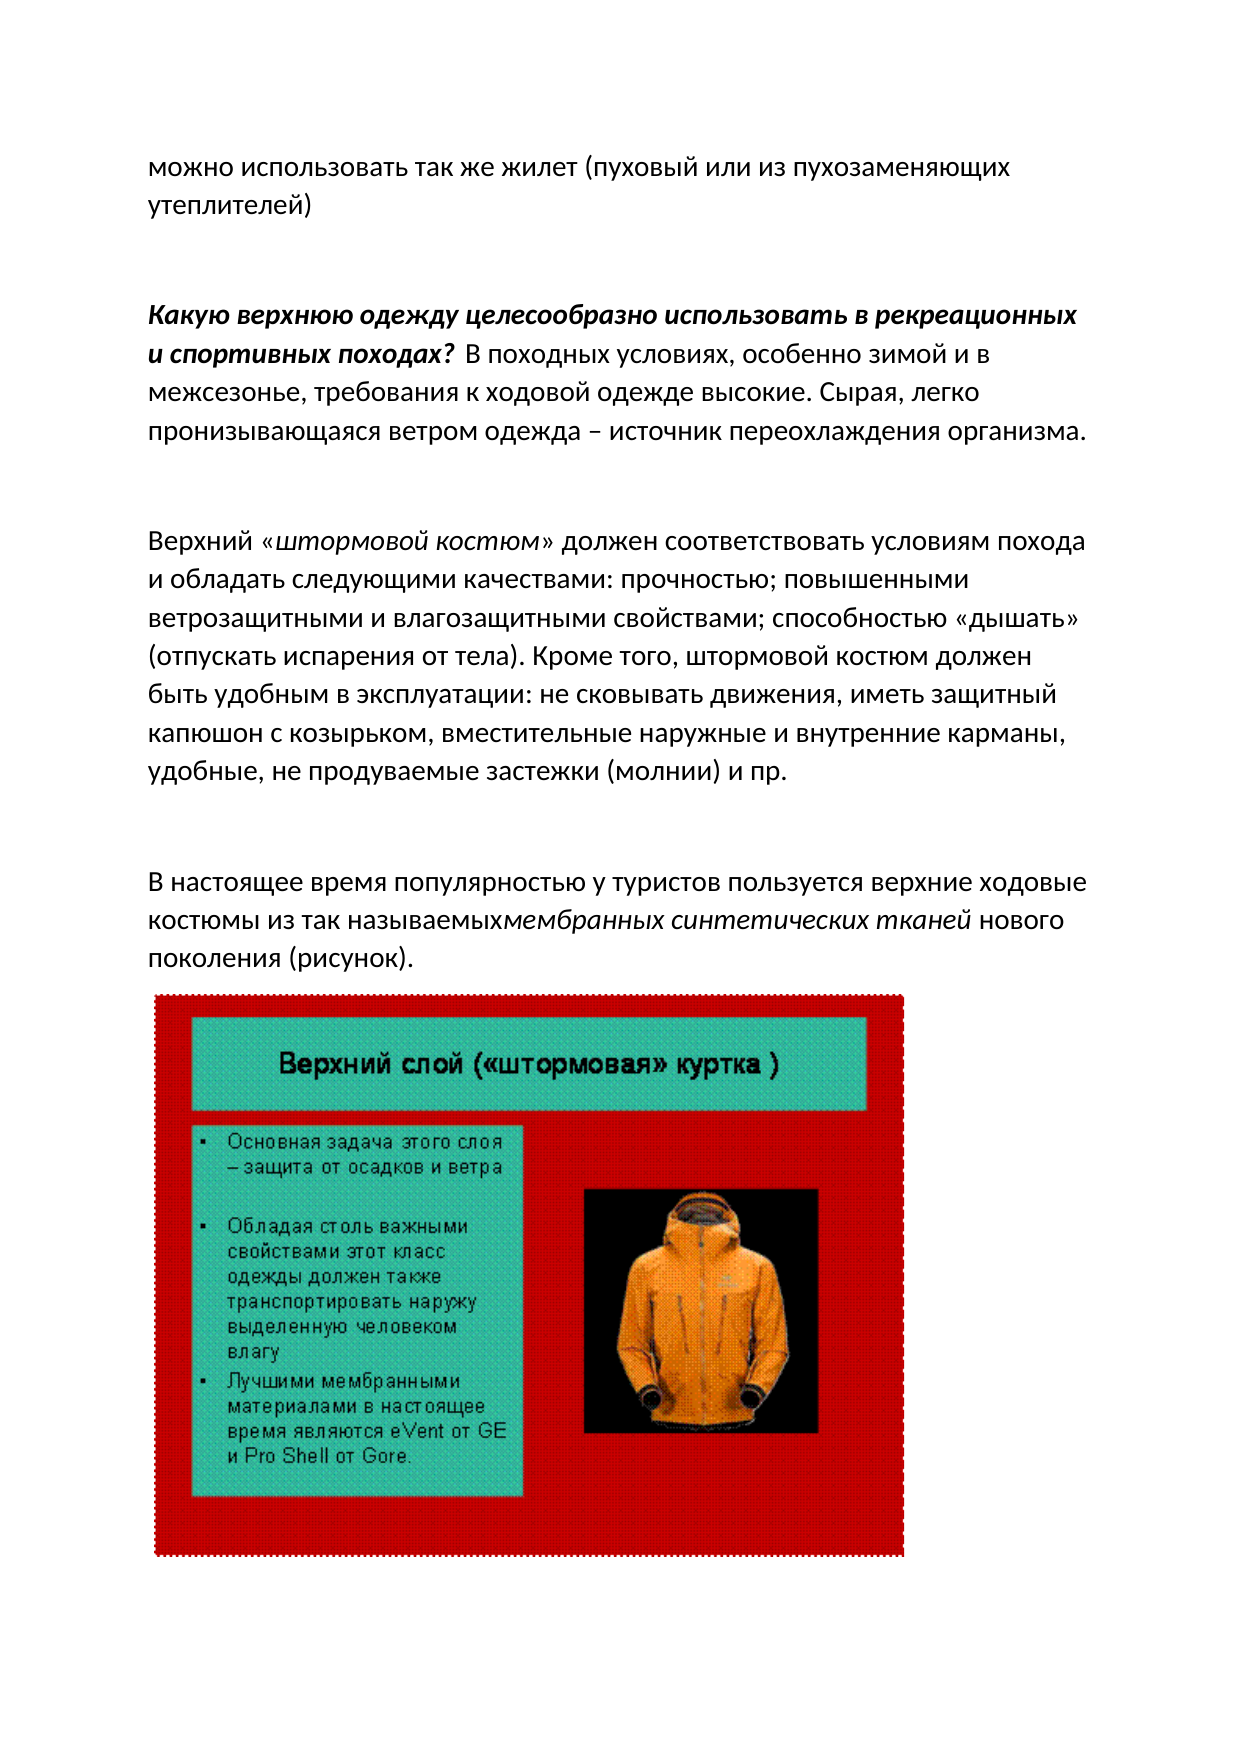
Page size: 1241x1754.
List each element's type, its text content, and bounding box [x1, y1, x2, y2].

text Верхний «штормовой костюм» должен соответствовать условиям похода и обладать следующими качествами: прочностью; повышенными ветрозащитными и влагозащитными свойствами; способностью «дышать» (отпускать испарения от тела). Кроме того, штормовой костюм должен быть удобным в эксплуатации: не сковывать движения, иметь защитный капюшон с козырьком, вместительные наружные и внутренние карманы, удобные, не продуваемые застежки (молнии) и пр. [148, 522, 1093, 788]
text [148, 148, 1093, 222]
text В настоящее время популярностью у туристов пользуется верхние ходовые костюмы из так называемыхмембранных синтетических тканей нового поколения (рисунок). [148, 863, 1093, 975]
text Какую верхнюю одежду целесообразно использовать в рекреационных и спортивных походах? В походных условиях, особенно зимой и в межсезонье, требования к ходовой одежде высокие. Сырая, легко пронизывающаяся ветром одежда – источник переохлаждения организма. [148, 296, 1093, 447]
picture [154, 994, 905, 1557]
